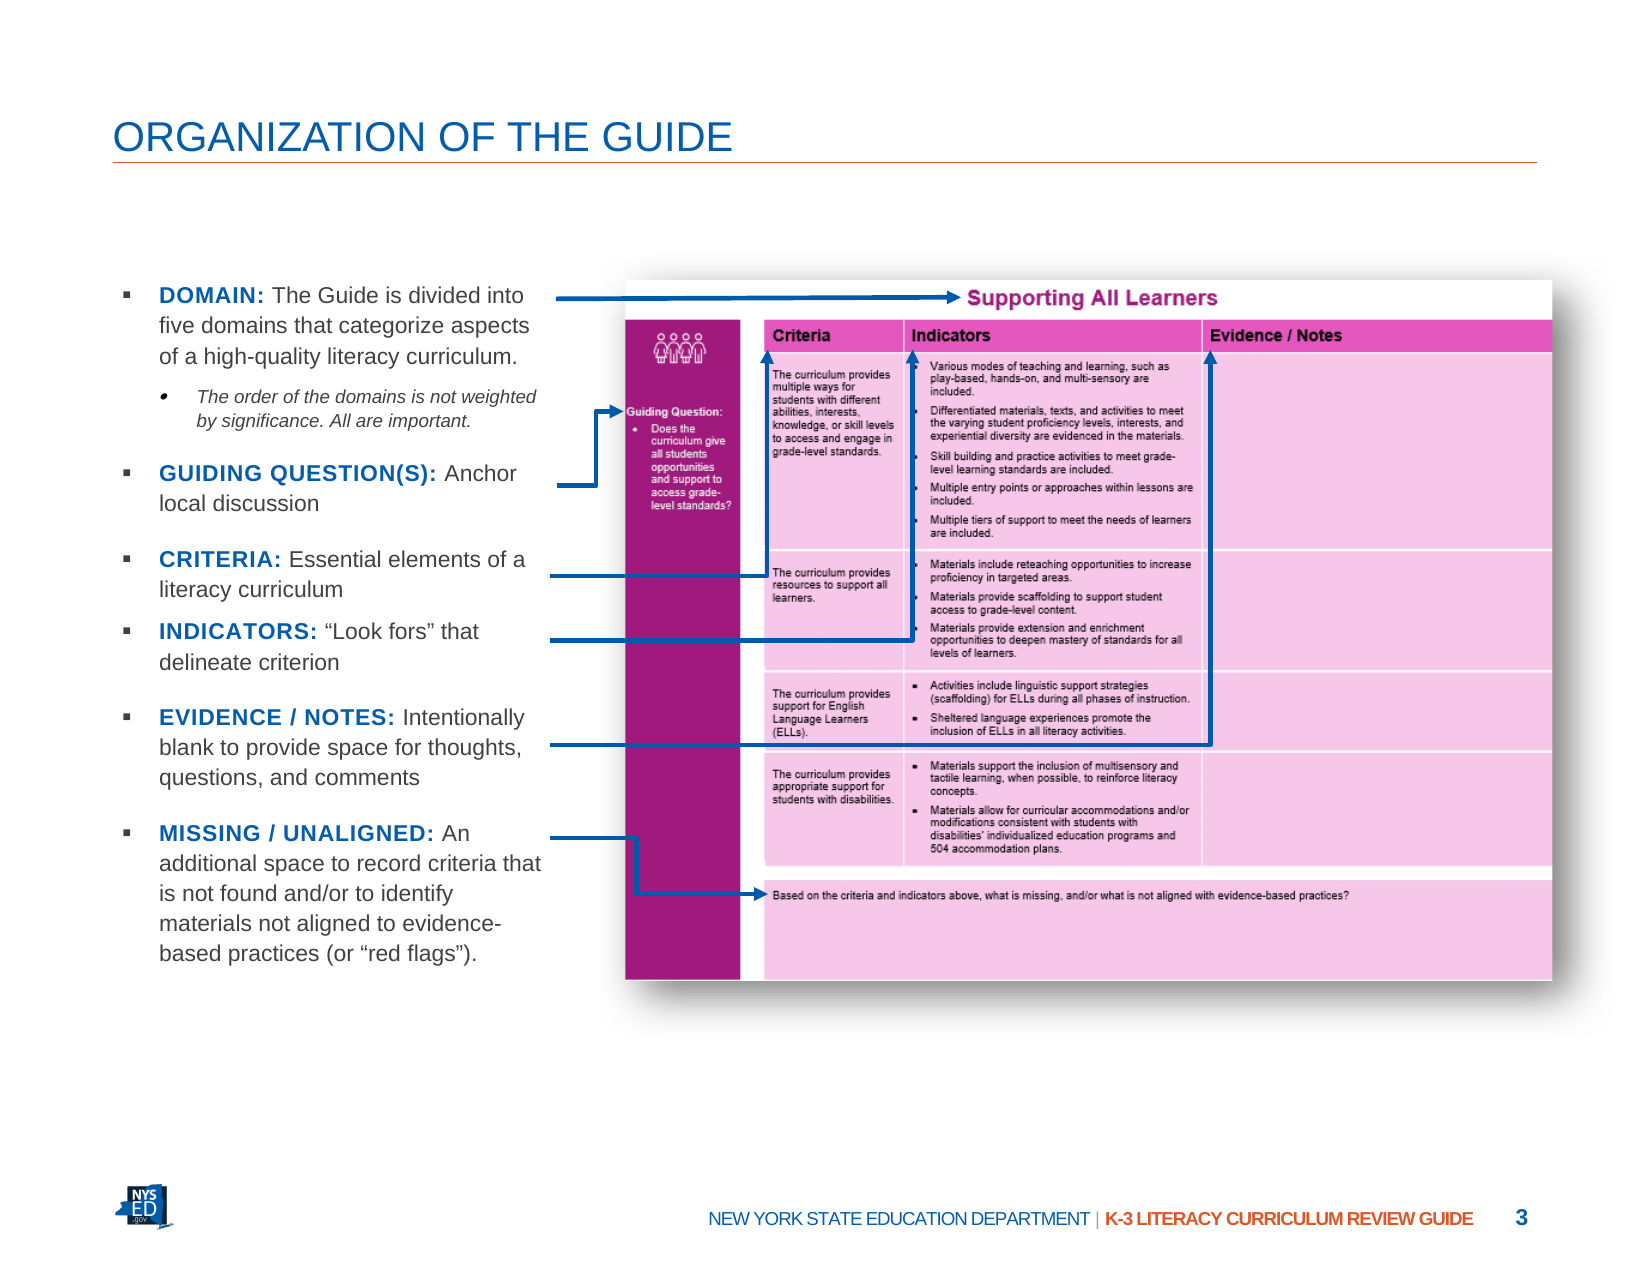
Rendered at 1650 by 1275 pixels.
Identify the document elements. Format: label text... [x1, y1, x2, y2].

picture [625, 280, 1553, 981]
subtitle Organization of the Guide [112, 112, 1537, 163]
list Evidence / Notes: Intentionally blank to provide space for thoughts, questions, and comments [121, 704, 543, 791]
list The order of the domains is not weighted by significance. All are important. [159, 385, 543, 432]
picture [115, 1184, 175, 1230]
list Missing / Unaligned: An additional space to record criteria that is not found and/or to identify materials not aligned to evidence-based practices (or “red flags”). [121, 819, 543, 967]
list Criteria: Essential elements of a literacy curriculum [121, 546, 534, 602]
list Domain: The Guide is divided into five domains that categorize aspects of a high-quality literacy curriculum. [121, 282, 543, 369]
list Guiding Question(s): Anchor local discussion [121, 460, 543, 517]
list Indicators: “Look fors” that delineate criterion [121, 618, 543, 675]
